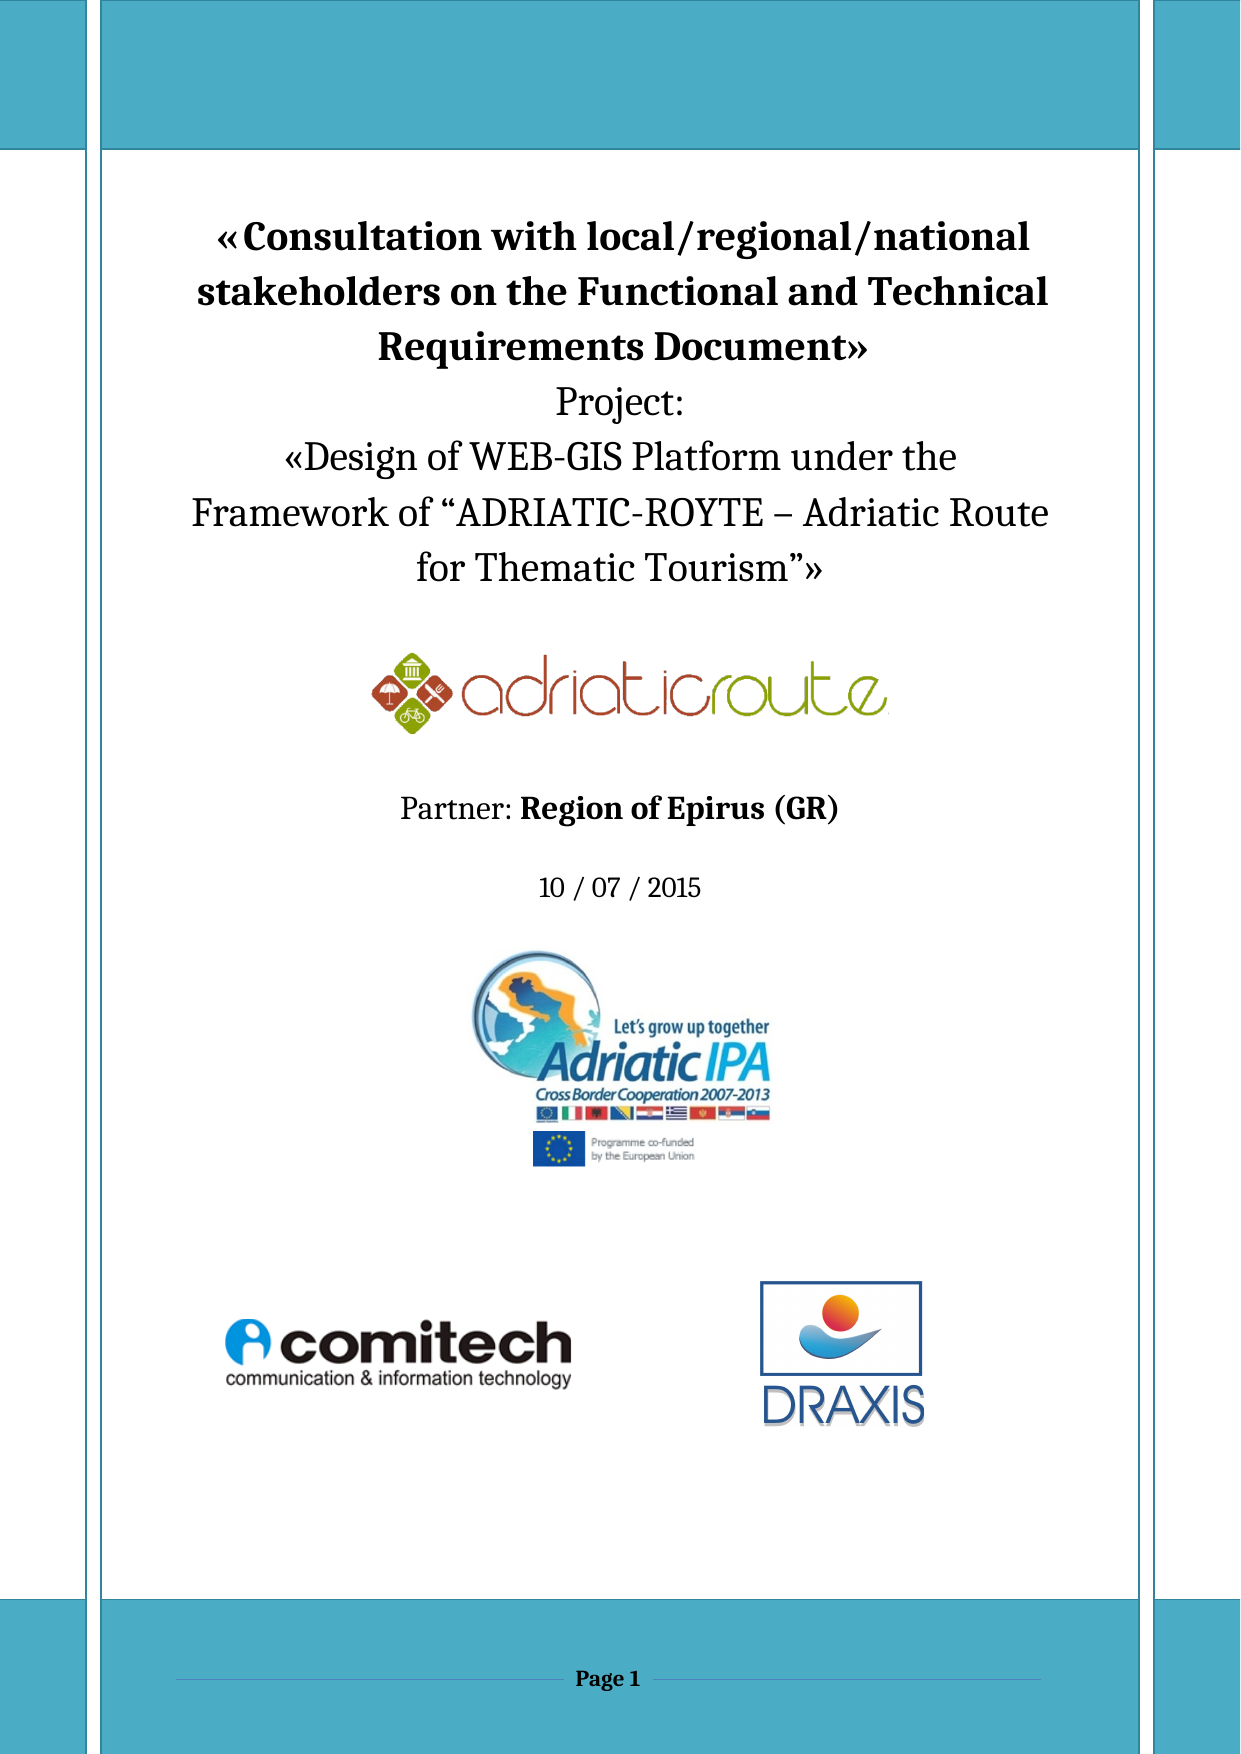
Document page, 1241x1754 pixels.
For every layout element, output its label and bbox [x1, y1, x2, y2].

picture [533, 1131, 708, 1168]
picture [225, 1319, 572, 1390]
picture [467, 948, 774, 1127]
picture [760, 1281, 925, 1427]
picture [351, 637, 889, 747]
